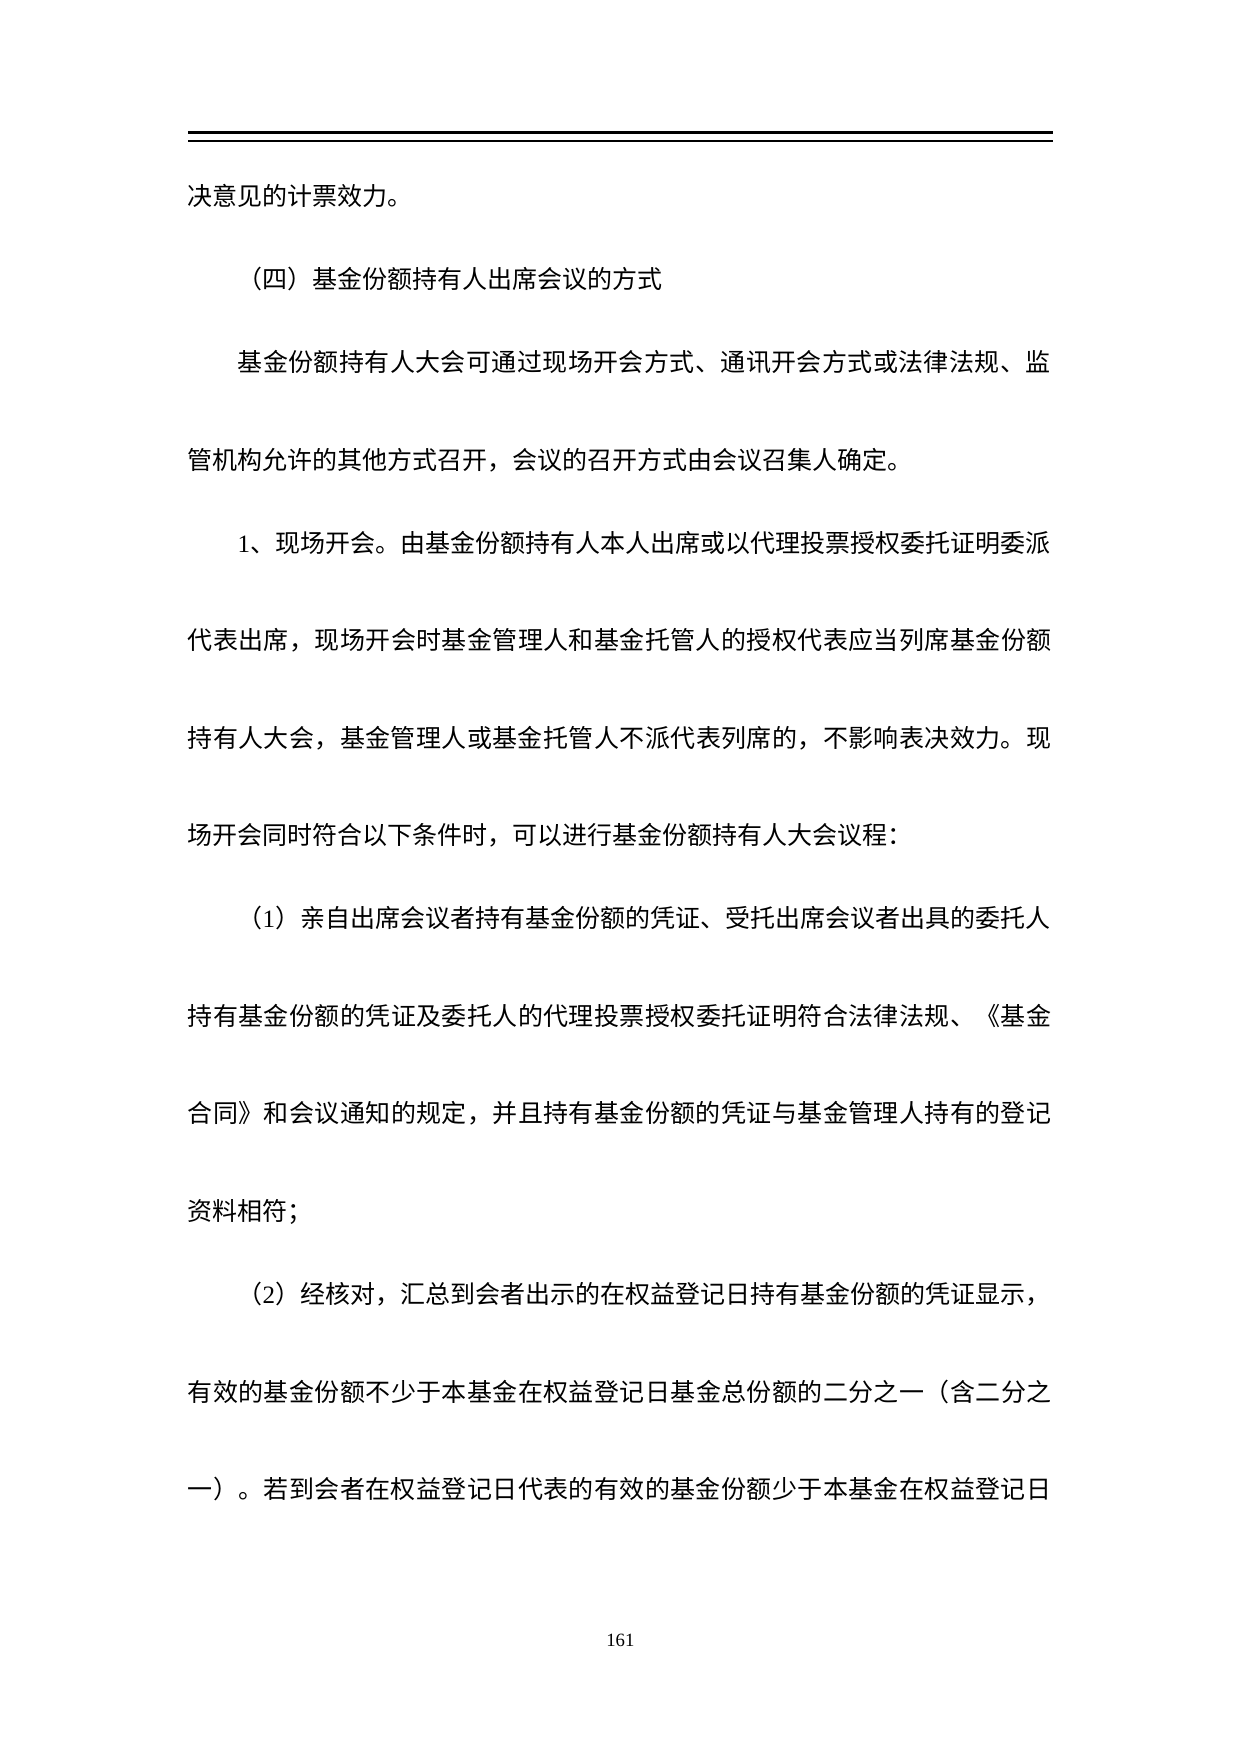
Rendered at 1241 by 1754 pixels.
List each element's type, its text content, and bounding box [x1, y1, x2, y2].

text （1）亲自出席会议者持有基金份额的凭证、受托出席会议者出具的委托人持有基金份额的凭证及委托人的代理投票授权委托证明符合法律法规、《基金合同》和会议通知的规定，并且持有基金份额的凭证与基金管理人持有的登记资料相符； [187, 884, 1053, 1242]
text 1、现场开会。由基金份额持有人本人出席或以代理投票授权委托证明委派代表出席，现场开会时基金管理人和基金托管人的授权代表应当列席基金份额持有人大会，基金管理人或基金托管人不派代表列席的，不影响表决效力。现场开会同时符合以下条件时，可以进行基金份额持有人大会议程： [187, 509, 1053, 866]
text （四）基金份额持有人出席会议的方式 [187, 245, 1053, 310]
text 基金份额持有人大会可通过现场开会方式、通讯开会方式或法律法规、监管机构允许的其他方式召开，会议的召开方式由会议召集人确定。 [187, 328, 1053, 491]
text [187, 1260, 1053, 1520]
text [187, 162, 1053, 227]
